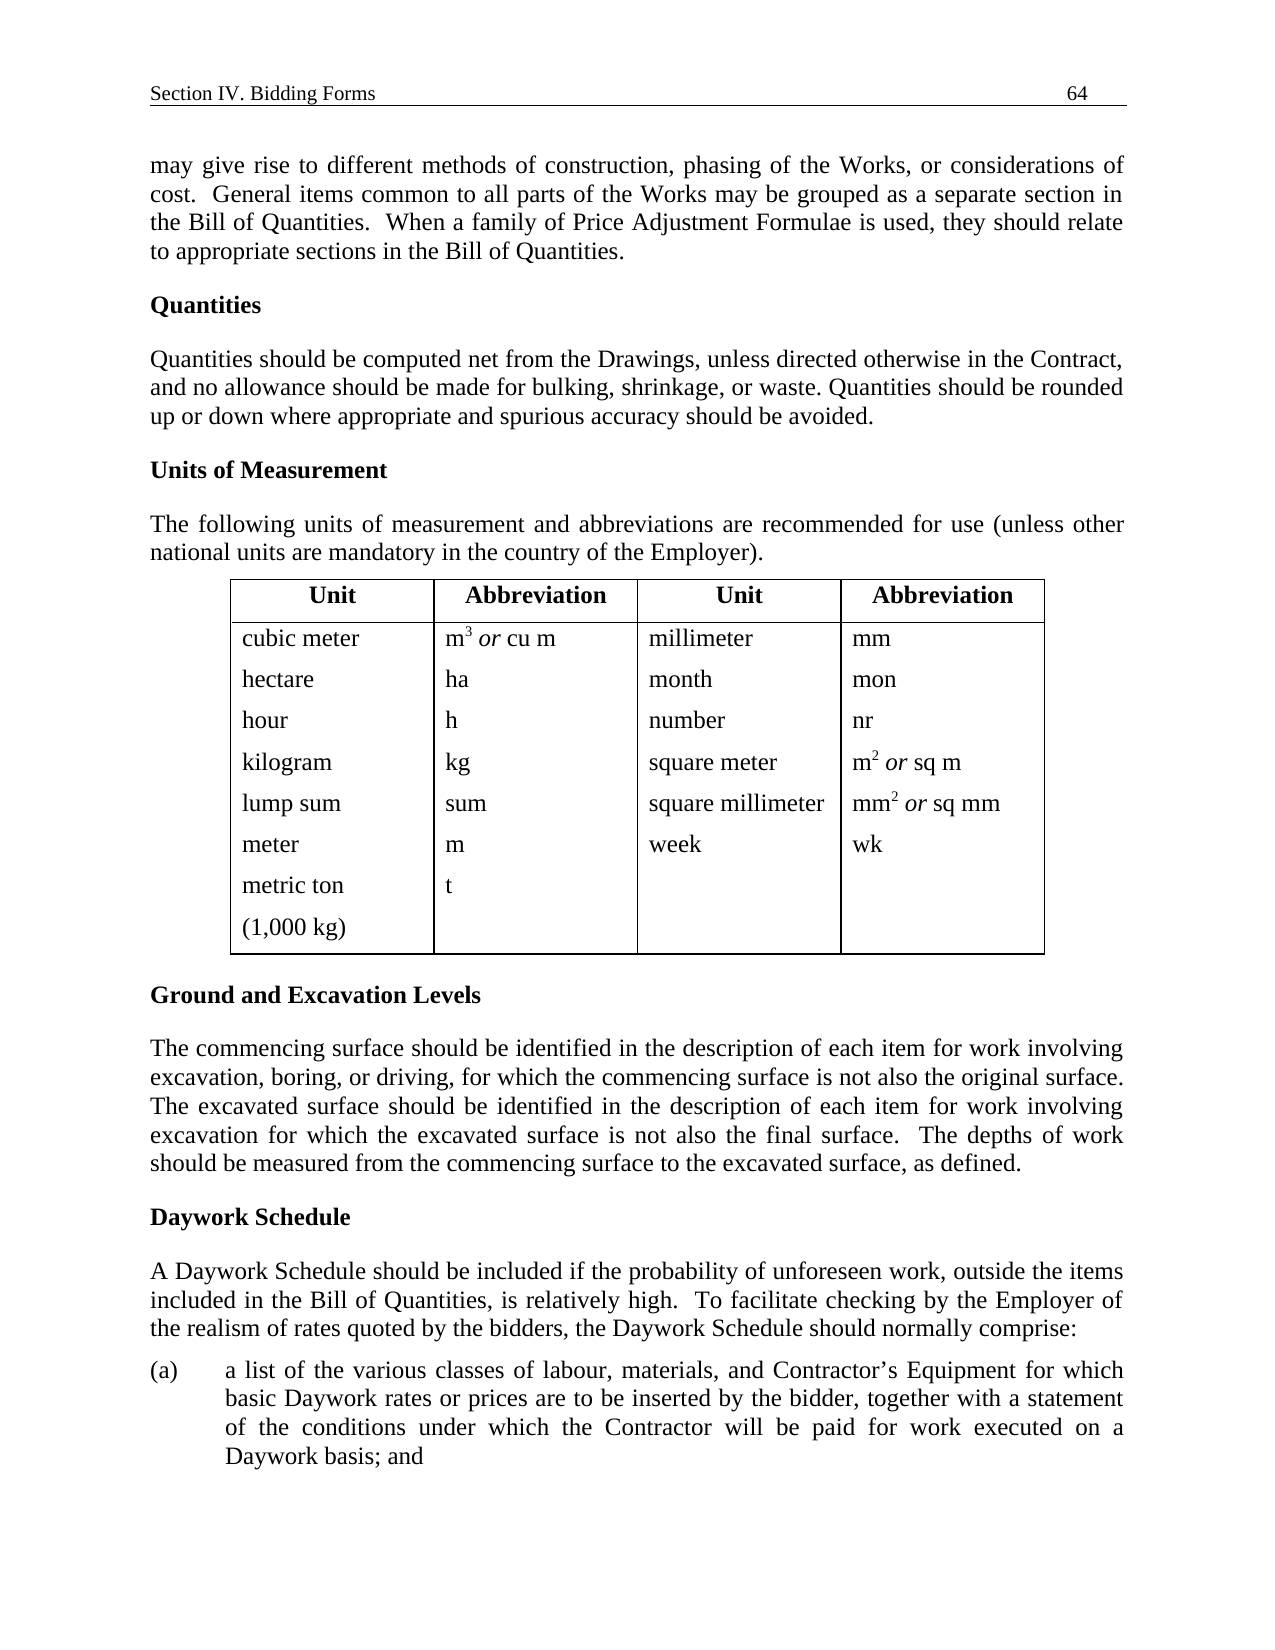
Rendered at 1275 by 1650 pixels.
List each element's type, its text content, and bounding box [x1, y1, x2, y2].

text Quantities [150, 290, 1125, 319]
text The following units of measurement and abbreviations are recommended for use (unless other national units are mandatory in the country of the Employer). [150, 509, 1125, 566]
text Quantities should be computed net from the Drawings, unless directed otherwise in the Contract, and no allowance should be made for bulking, shrinkage, or waste. Quantities should be rounded up or down where appropriate and spurious accuracy should be avoided. [150, 344, 1125, 430]
text The commencing surface should be identified in the description of each item for work involving excavation, boring, or driving, for which the commencing surface is not also the original surface. The excavated surface should be identified in the description of each item for work involving excavation for which the excavated surface is not also the final surface. The depths of work should be measured from the commencing surface to the excavated surface, as defined. [150, 1033, 1125, 1177]
table_cell cubic meter hectare hour kilogram lump sum meter metric ton (1,000 kg) [231, 623, 433, 953]
text Ground and Excavation Levels [150, 980, 1125, 1008]
table_header Abbreviation [842, 580, 1044, 622]
text (a) a list of the various classes of labour, materials, and Contractor’s Equipment for which basic Daywork rates or prices are to be inserted by the bidder, together with a statement of the conditions under which the Contractor will be paid for work executed on a Daywork basis; and [150, 1355, 1125, 1470]
text A Daywork Schedule should be included if the probability of unforeseen work, outside the items included in the Bill of Quantities, is relatively high. To facilitate checking by the Employer of the realism of rates quoted by the bidders, the Daywork Schedule should normally comprise: [150, 1256, 1125, 1342]
table_cell mm mon nr m2 or sq m mm2 or sq mm wk [842, 623, 1044, 953]
table_header Abbreviation [435, 580, 637, 622]
text Units of Measurement [150, 455, 1125, 484]
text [150, 150, 1125, 265]
table_header Unit [231, 580, 433, 622]
table_header Unit [638, 580, 840, 622]
table_cell m3 or cu m ha h kg sum m t [435, 623, 637, 953]
text Daywork Schedule [150, 1202, 1125, 1231]
table_cell millimeter month number square meter square millimeter week [638, 623, 840, 953]
